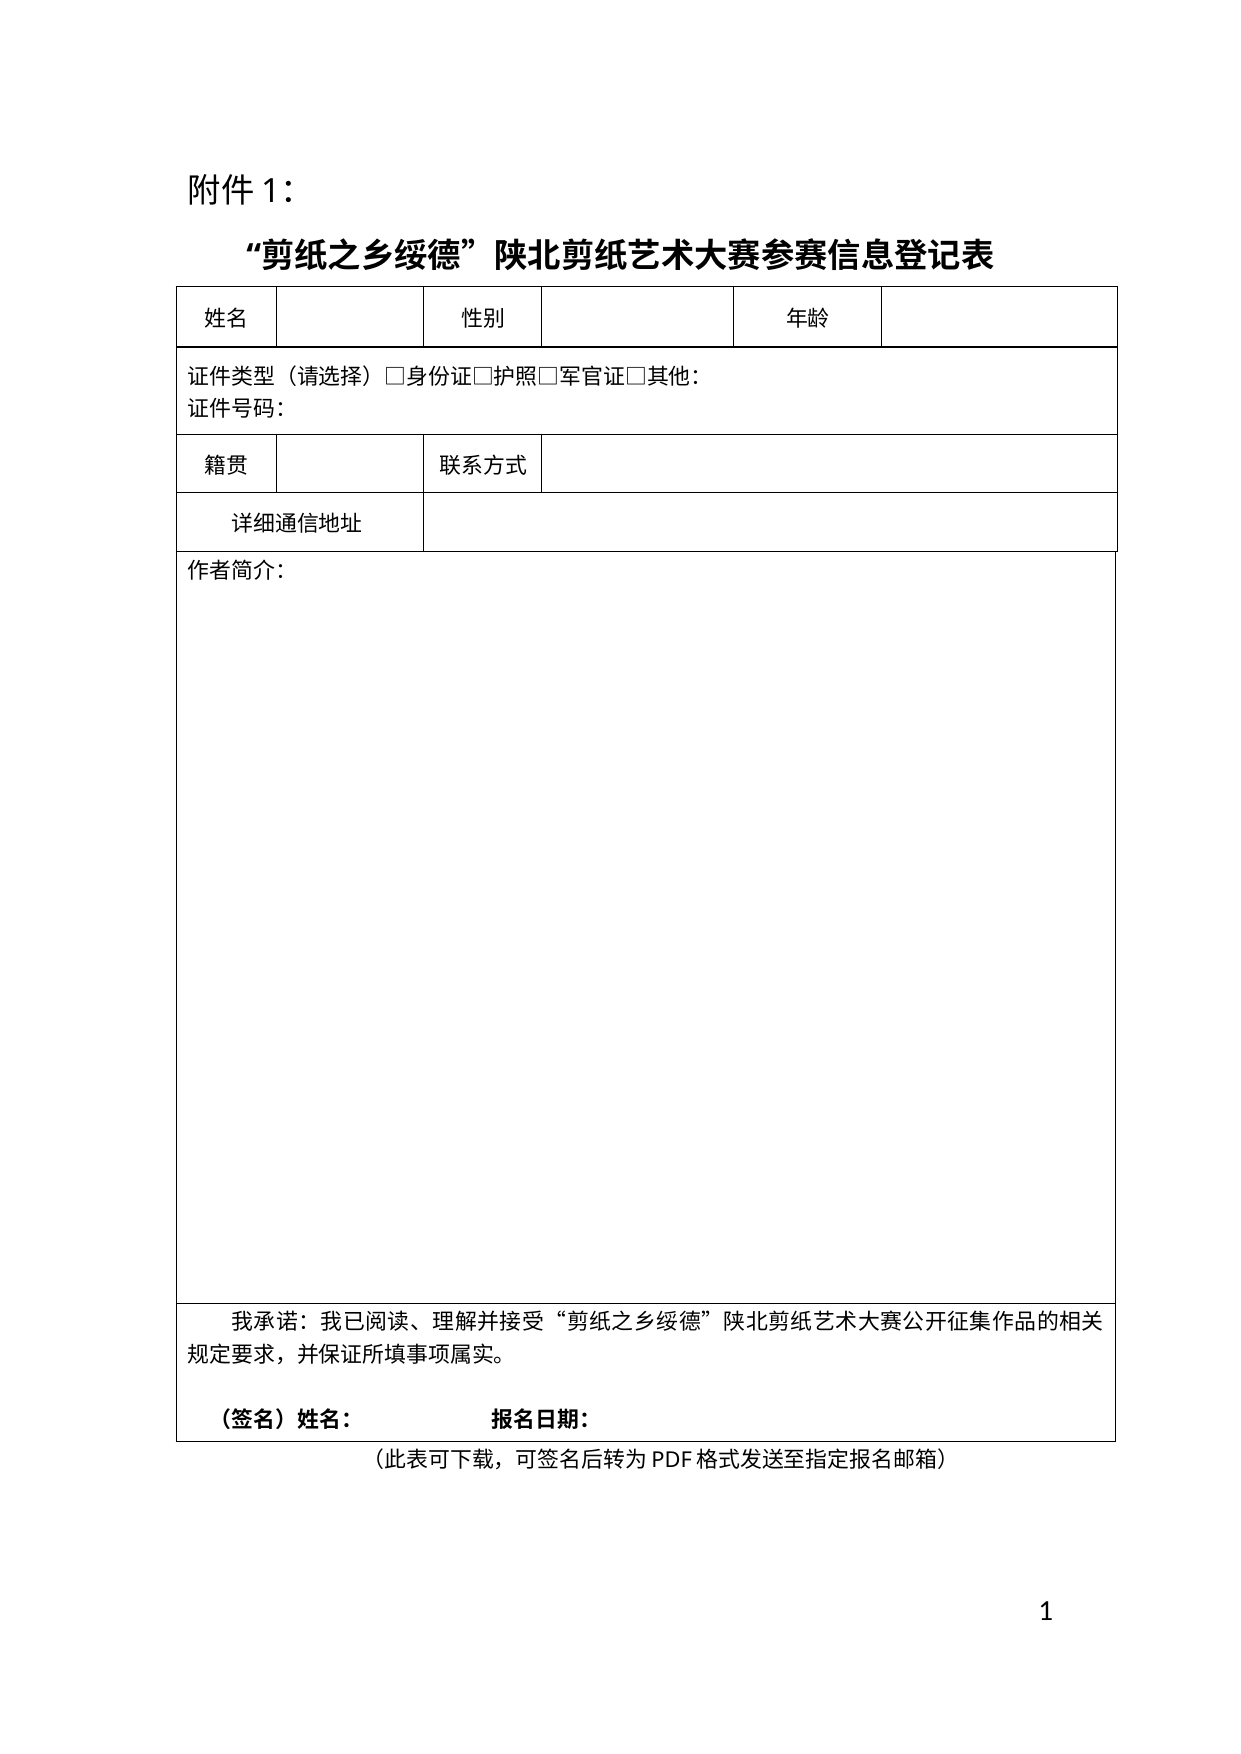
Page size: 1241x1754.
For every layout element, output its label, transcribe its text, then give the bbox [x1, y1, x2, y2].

table_header 性别 [424, 287, 541, 346]
text （此表可下载，可签名后转为PDF格式发送至指定报名邮箱） [187, 1442, 1053, 1474]
table_cell 籍贯 [177, 435, 276, 492]
table_header 年龄 [734, 287, 881, 346]
table_header [882, 287, 1117, 346]
table_header [277, 287, 423, 346]
table_header 姓名 [177, 287, 276, 346]
text 附件1： [187, 156, 1053, 221]
table_cell 联系方式 [424, 435, 541, 492]
table_cell [542, 435, 1117, 492]
table_header [542, 287, 733, 346]
table_cell 作者简介： [177, 552, 1115, 1303]
table_cell [424, 493, 1117, 551]
table_cell [277, 435, 423, 492]
table_cell 我承诺：我已阅读、理解并接受“剪纸之乡绥德”陕北剪纸艺术大赛公开征集作品的相关规定要求，并保证所填事项属实。 （签名）姓名： 报名日期： [177, 1304, 1115, 1441]
text “剪纸之乡绥德”陕北剪纸艺术大赛参赛信息登记表 [187, 221, 1053, 286]
table_cell 证件类型（请选择）□身份证□护照□军官证□其他： 证件号码： [177, 348, 1117, 434]
table_cell 详细通信地址 [177, 493, 423, 551]
